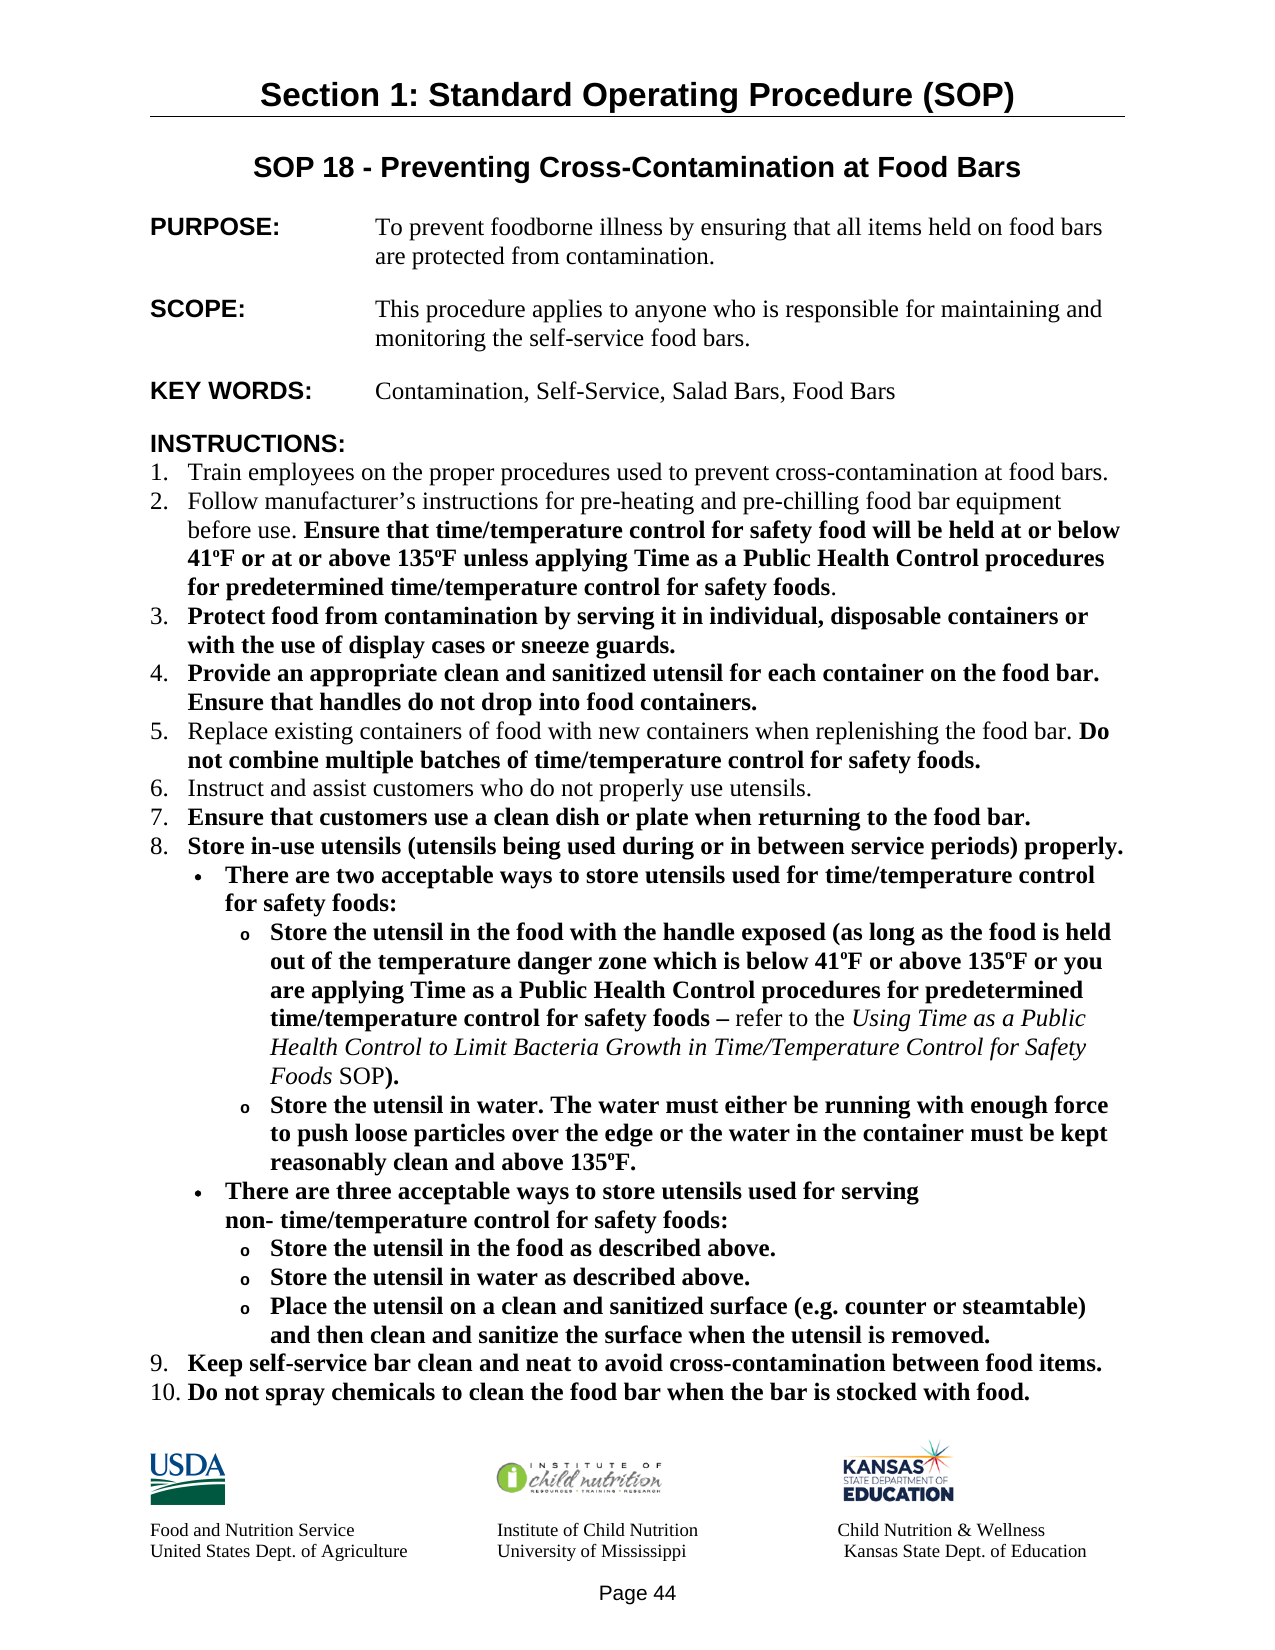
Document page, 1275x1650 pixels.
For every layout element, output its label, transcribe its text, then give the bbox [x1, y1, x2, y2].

picture [487, 1447, 681, 1505]
list Replace existing containers of food with new containers when replenishing the food bar. Do not combine multiple batches of time/temperature control for safety foods. [150, 716, 1125, 773]
list Protect food from contamination by serving it in individual, disposable containers or with the use of display cases or sneeze guards. [150, 601, 1125, 658]
list Store the utensil in water. The water must either be running with enough force to push loose particles over the edge or the water in the container must be kept reasonably clean and above 135oF. [240, 1090, 1125, 1176]
list Ensure that customers use a clean dish or plate when returning to the food bar. [150, 802, 1125, 831]
list Place the utensil on a clean and sanitized surface (e.g. counter or steamtable) and then clean and sanitize the surface when the utensil is removed. [240, 1291, 1125, 1348]
list There are three acceptable ways to store utensils used for serving non- time/temperature control for safety foods: [195, 1176, 1125, 1233]
list Train employees on the proper procedures used to prevent cross-contamination at food bars. [150, 457, 1125, 486]
list Instruct and assist customers who do not properly use utensils. [150, 773, 1125, 802]
list There are two acceptable ways to store utensils used for time/temperature control for safety foods: [195, 860, 1125, 917]
list Store in-use utensils (utensils being used during or in between service periods) properly. [150, 831, 1125, 860]
text PURPOSE: To prevent foodborne illness by ensuring that all items held on food bars are protected from contamination. [150, 212, 1125, 270]
list Store the utensil in the food as described above. [240, 1233, 1125, 1262]
list Provide an appropriate clean and sanitized utensil for each container on the food bar. Ensure that handles do not drop into food containers. [150, 658, 1125, 716]
picture [150, 1453, 226, 1505]
list Store the utensil in the food with the handle exposed (as long as the food is held out of the temperature danger zone which is below 41oF or above 135oF or you are applying Time as a Public Health Control procedures for predetermined time/temperature control for safety foods – refer to the Using Time as a Public Health Control to Limit Bacteria Growth in Time/Temperature Control for Safety Foods SOP). [240, 917, 1125, 1090]
text KEY WORDS: Contamination, Self-Service, Salad Bars, Food Bars [150, 376, 1125, 404]
list Store the utensil in water as described above. [240, 1262, 1125, 1291]
list Keep self-service bar clean and neat to avoid cross-contamination between food items. [150, 1348, 1125, 1377]
subtitle SOP 18 - Preventing Cross-Contamination at Food Bars [150, 150, 1125, 184]
text SCOPE: This procedure applies to anyone who is responsible for maintaining and monitoring the self-service food bars. [150, 294, 1125, 352]
list Follow manufacturer’s instructions for pre-heating and pre-chilling food bar equipment before use. Ensure that time/temperature control for safety food will be held at or below 41oF or at or above 135oF unless applying Time as a Public Health Control procedures for predetermined time/temperature control for safety foods. [150, 486, 1125, 601]
picture [834, 1436, 967, 1505]
list Do not spray chemicals to clean the food bar when the bar is stocked with food. [150, 1377, 1125, 1406]
text INSTRUCTIONS: [150, 428, 1125, 457]
